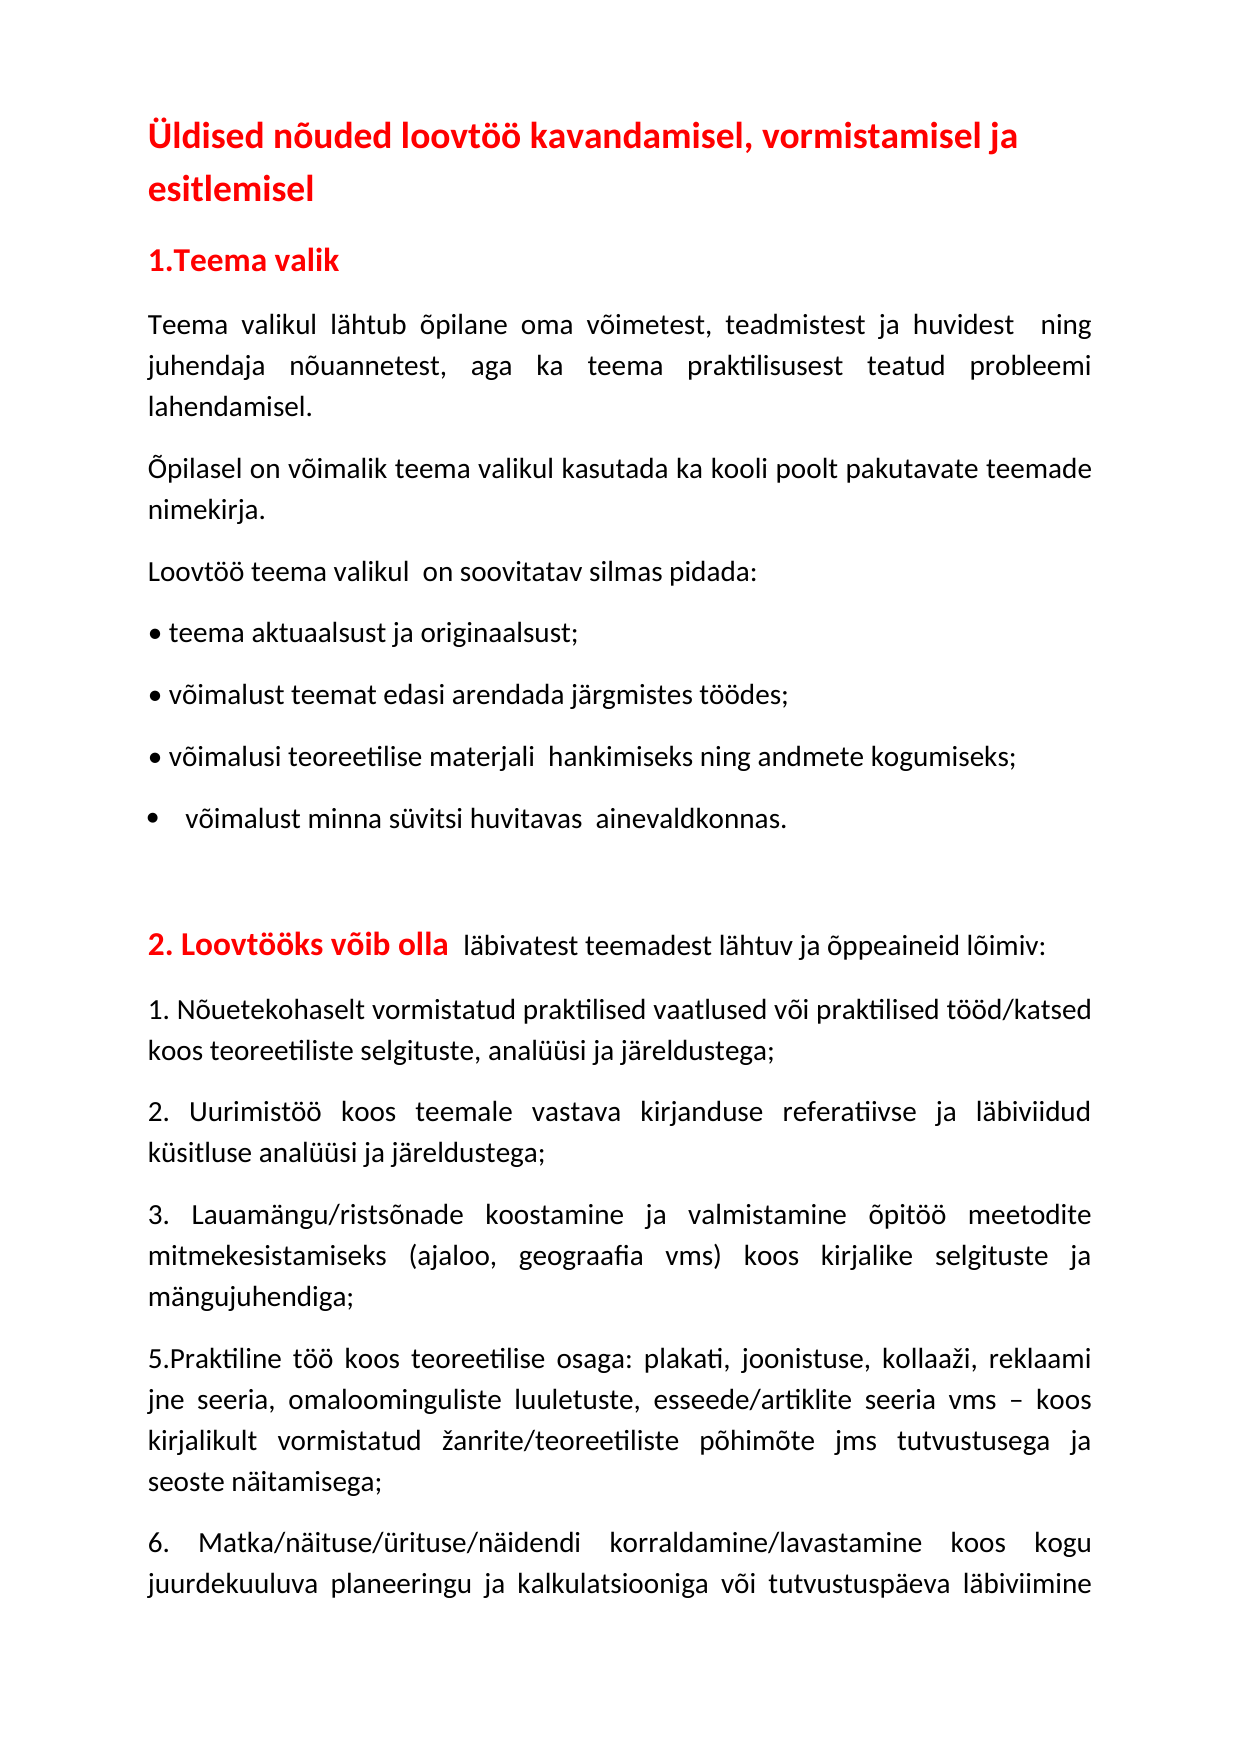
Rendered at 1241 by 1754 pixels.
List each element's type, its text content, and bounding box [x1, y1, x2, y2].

text Õpilasel on võimalik teema valikul kasutada ka kooli poolt pakutavate teemade nimekirja. [148, 450, 1093, 526]
text Üldised nõuded loovtöö kavandamisel, vormistamisel ja esitlemisel [148, 112, 1093, 211]
text • võimalusi teoreetilise materjali hankimiseks ning andmete kogumiseks; [148, 738, 1093, 773]
text 3. Lauamängu/ristsõnade koostamine ja valmistamine õpitöö meetodite mitmekesistamiseks (ajaloo, geograafia vms) koos kirjalike selgituste ja mängujuhendiga; [148, 1196, 1093, 1314]
text 2. Loovtööks võib olla läbivatest teemadest lähtuv ja õppeaineid lõimiv: [148, 923, 1093, 964]
text 1.Teema valik [148, 239, 1093, 279]
text Loovtöö teema valikul on soovitatav silmas pidada: [148, 553, 1093, 588]
text 2. Uurimistöö koos teemale vastava kirjanduse referatiivse ja läbiviidud küsitluse analüüsi ja järeldustega; [148, 1093, 1093, 1170]
text • võimalust teemat edasi arendada järgmistes töödes; [148, 676, 1093, 712]
text 1. Nõuetekohaselt vormistatud praktilised vaatlused või praktilised tööd/katsed koos teoreetiliste selgituste, analüüsi ja järeldustega; [148, 991, 1093, 1067]
list võimalust minna süvitsi huvitavas ainevaldkonnas. [148, 800, 1093, 835]
text • teema aktuaalsust ja originaalsust; [148, 614, 1093, 650]
text Teema valikul lähtub õpilane oma võimetest, teadmistest ja huvidest ning juhendaja nõuannetest, aga ka teema praktilisusest teatud probleemi lahendamisel. [148, 306, 1093, 424]
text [148, 1524, 1093, 1601]
text 5.Praktiline töö koos teoreetilise osaga: plakati, joonistuse, kollaaži, reklaami jne seeria, omaloominguliste luuletuste, esseede/artiklite seeria vms – koos kirjalikult vormistatud žanrite/teoreetiliste põhimõte jms tutvustusega ja seoste näitamisega; [148, 1340, 1093, 1498]
